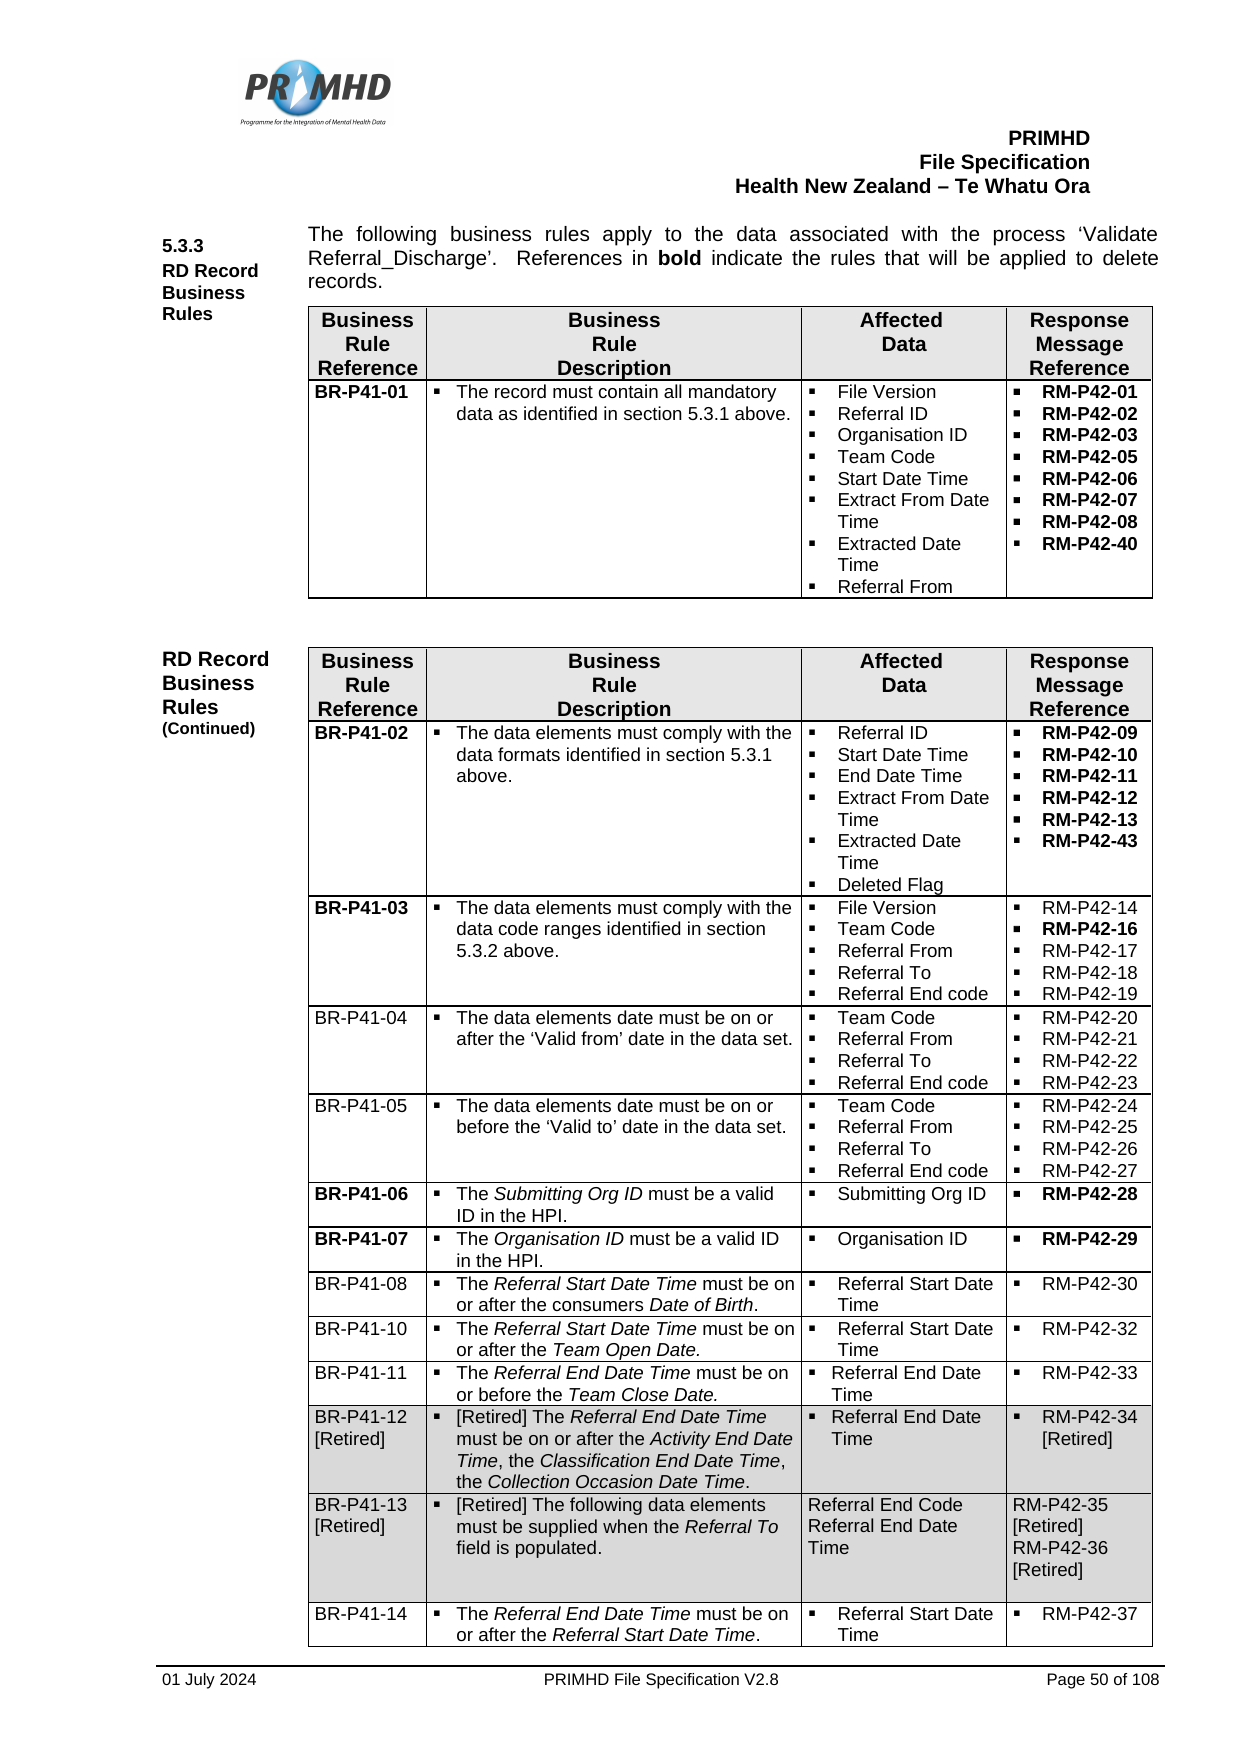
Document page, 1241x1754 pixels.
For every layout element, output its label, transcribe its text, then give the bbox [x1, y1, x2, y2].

picture [237, 58, 394, 126]
table_header [309, 897, 426, 1005]
table_header [802, 1362, 1006, 1405]
table_header [802, 1228, 1006, 1271]
table_header [309, 1362, 426, 1405]
table_header [802, 1095, 1006, 1182]
table_header [309, 1007, 426, 1093]
table_header [802, 1317, 1006, 1361]
table_header [309, 722, 426, 895]
table_header [802, 1183, 1006, 1226]
table_header [427, 722, 801, 895]
table_header [302, 647, 308, 1647]
table_header [427, 1007, 801, 1093]
table_header [802, 1273, 1006, 1316]
table_header [427, 1603, 801, 1646]
table_header [802, 722, 1006, 895]
table_header [427, 1228, 801, 1271]
table_header [1007, 1602, 1152, 1646]
table_header [802, 1603, 1006, 1646]
table_header [1007, 720, 1152, 1405]
table_header [309, 1095, 426, 1182]
table_header [427, 1095, 801, 1182]
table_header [156, 647, 302, 1647]
table_header The following business rules apply to the data associated with the process ‘Validate Referral_Discharge’. References in bold indicate the rules that will be applied to delete records. [302, 221, 1165, 599]
table_header [1153, 647, 1165, 1647]
table_header [309, 1273, 426, 1316]
table_header [427, 897, 801, 1005]
table_header [427, 1317, 801, 1361]
table_header [309, 1183, 426, 1226]
table_header [427, 1273, 801, 1316]
table_header [309, 1228, 426, 1271]
table_header RD Record Business Rules [156, 221, 302, 599]
table_header [427, 1183, 801, 1226]
table_header [427, 1362, 801, 1405]
table_header [802, 897, 1006, 1005]
table_header [802, 1007, 1006, 1093]
table_header [309, 1603, 426, 1646]
table_header [309, 1317, 426, 1361]
